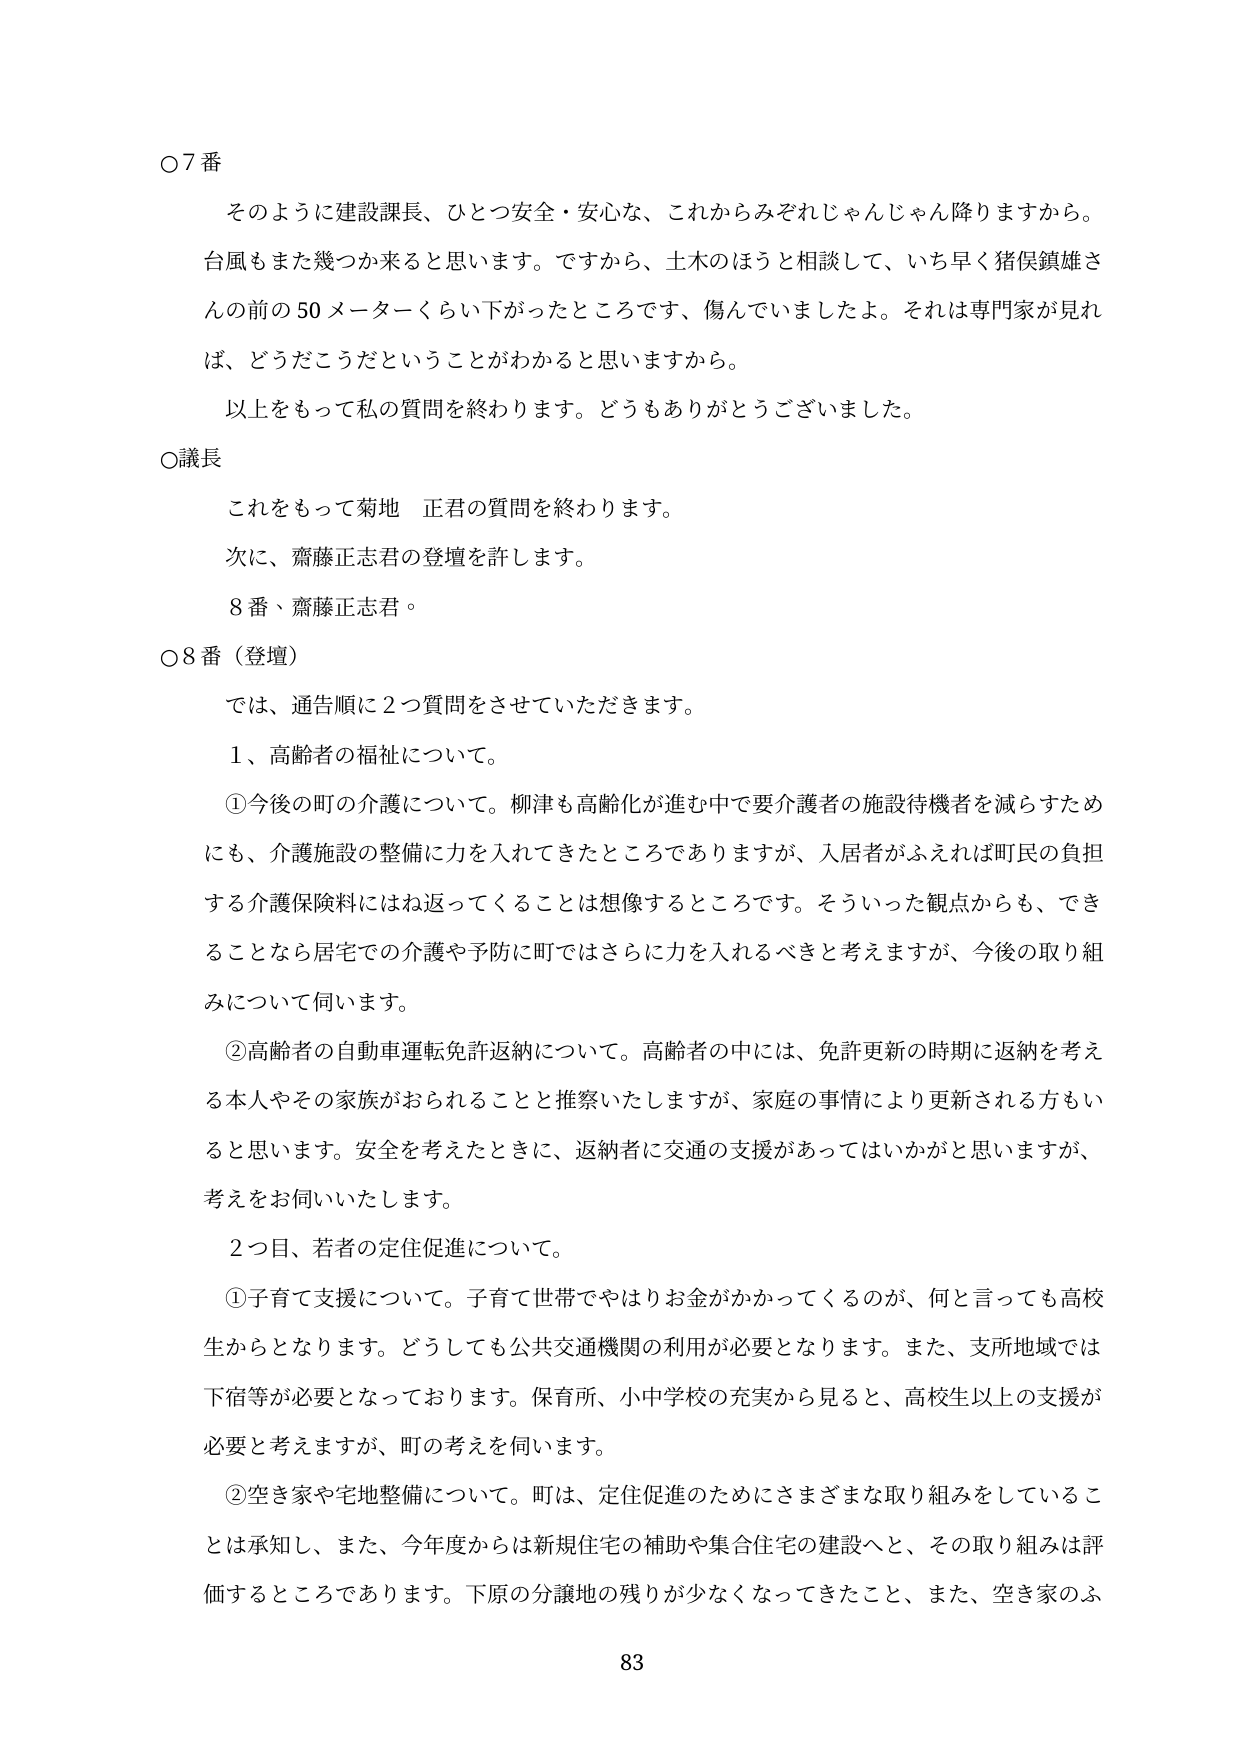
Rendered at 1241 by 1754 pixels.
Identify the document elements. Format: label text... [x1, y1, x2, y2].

text ○７番 [159, 136, 1104, 186]
text ○８番（登壇） [159, 630, 1104, 679]
text そのように建設課長、ひとつ安全・安心な、これからみぞれじゃんじゃん降りますから。台風もまた幾つか来ると思います。ですから、土木のほうと相談して、いち早く猪俣鎮雄さんの前の50メーターくらい下がったところです、傷んでいましたよ。それは専門家が見れば、どうだこうだということがわかると思いますから。 [159, 186, 1104, 383]
text 次に、齋藤正志君の登壇を許します。 [159, 531, 1104, 581]
text ①子育て支援について。子育て世帯でやはりお金がかかってくるのが、何と言っても高校生からとなります。どうしても公共交通機関の利用が必要となります。また、支所地域では下宿等が必要となっております。保育所、小中学校の充実から見ると、高校生以上の支援が必要と考えますが、町の考えを伺います。 [159, 1272, 1104, 1469]
text ②高齢者の自動車運転免許返納について。高齢者の中には、免許更新の時期に返納を考える本人やその家族がおられることと推察いたしますが、家庭の事情により更新される方もいると思います。安全を考えたときに、返納者に交通の支援があってはいかがと思いますが、考えをお伺いいたします。 [159, 1025, 1104, 1223]
text １、高齢者の福祉について。 [159, 729, 1104, 778]
text これをもって菊地 正君の質問を終わります。 [159, 482, 1104, 531]
text ８番、齋藤正志君。 [159, 581, 1104, 630]
text では、通告順に２つ質問をさせていただきます。 [159, 679, 1104, 729]
text ２つ目、若者の定住促進について。 [159, 1223, 1104, 1272]
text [159, 1469, 1104, 1618]
text ○議長 [159, 433, 1104, 482]
text 以上をもって私の質問を終わります。どうもありがとうございました。 [159, 383, 1104, 433]
text ①今後の町の介護について。柳津も高齢化が進む中で要介護者の施設待機者を減らすためにも、介護施設の整備に力を入れてきたところでありますが、入居者がふえれば町民の負担する介護保険料にはね返ってくることは想像するところです。そういった観点からも、できることなら居宅での介護や予防に町ではさらに力を入れるべきと考えますが、今後の取り組みについて伺います。 [159, 778, 1104, 1025]
